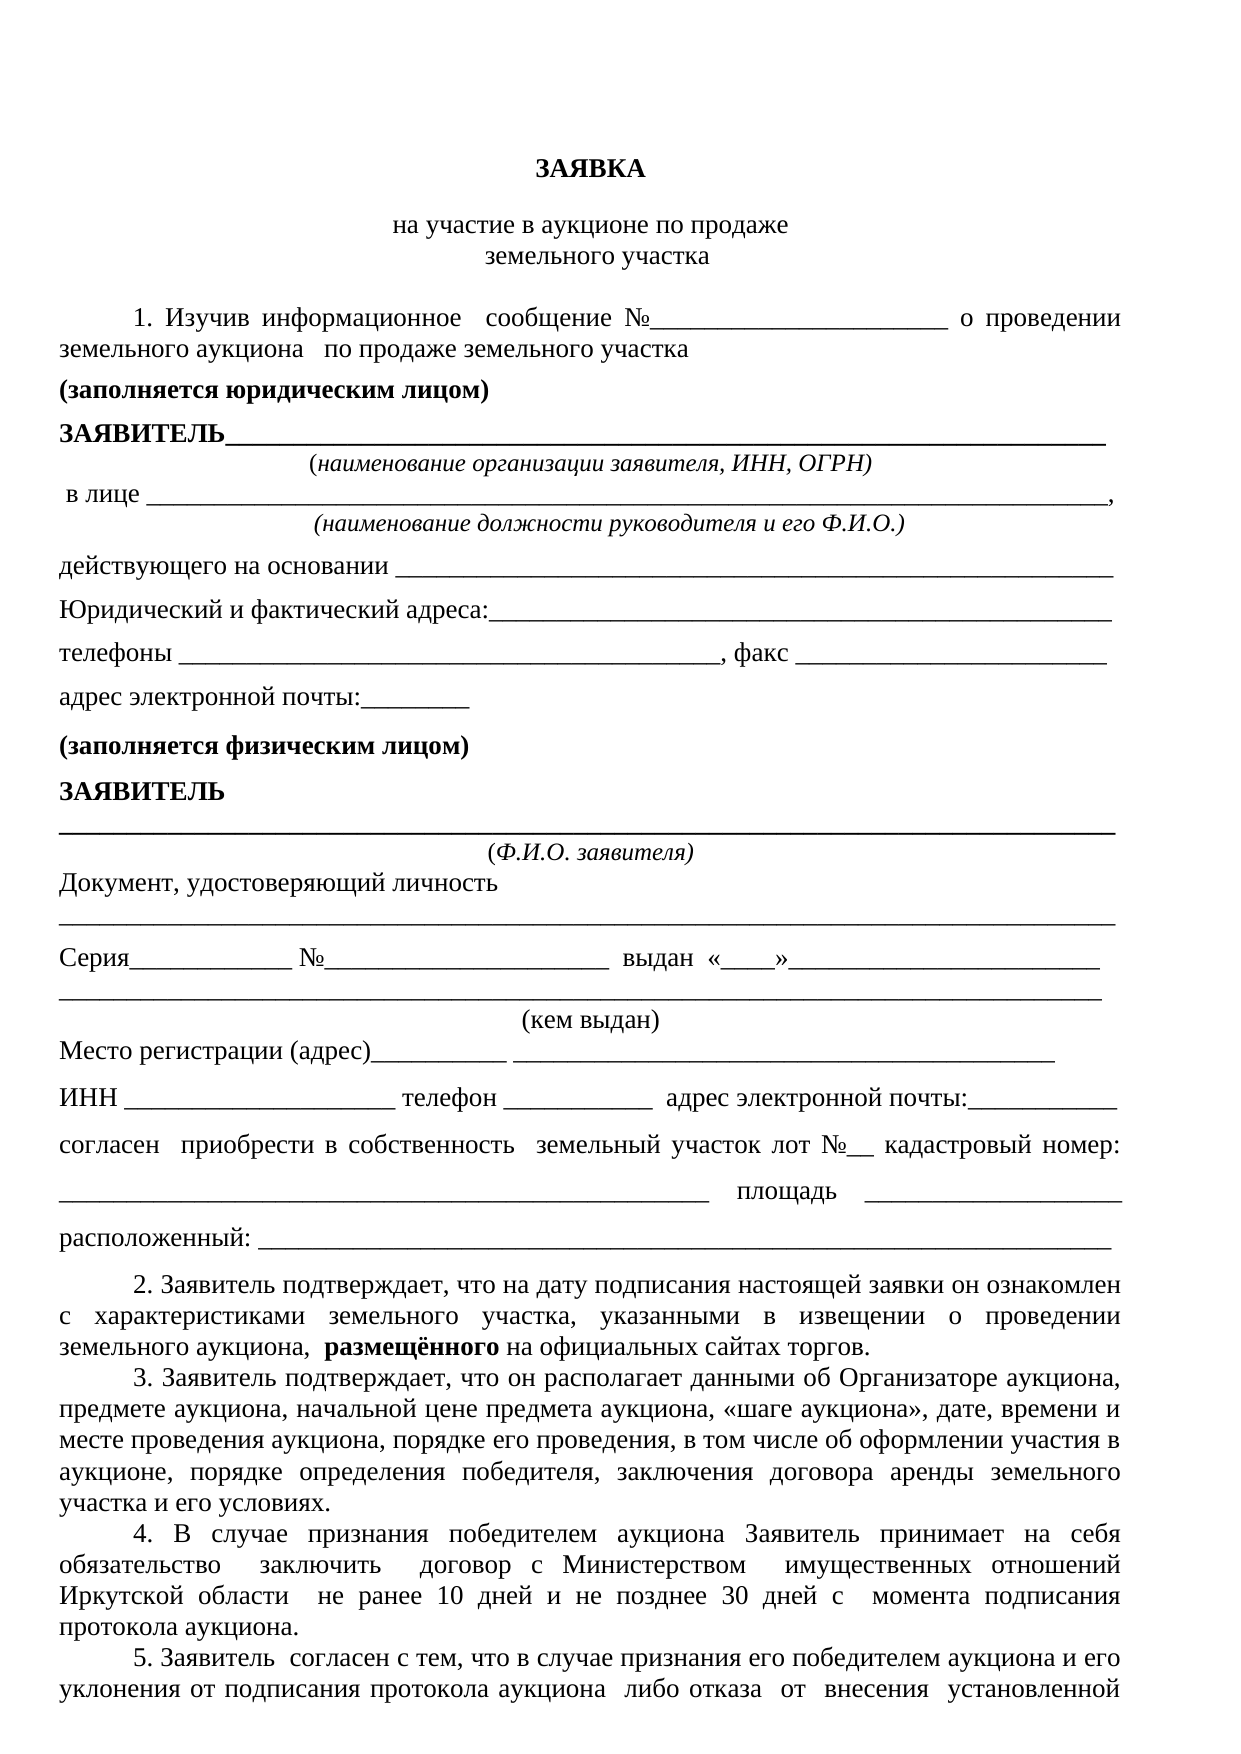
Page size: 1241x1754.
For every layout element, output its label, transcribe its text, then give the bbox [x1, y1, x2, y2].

text Документ, удостоверяющий личность ______________________________________________________________________________ [59, 866, 1122, 928]
text (наименование организации заявителя, ИНН, ОГРН) [59, 448, 1122, 477]
text ИНН ____________________ телефон ___________ адрес электронной почты:___________ [59, 1081, 1122, 1112]
text в лице _______________________________________________________________________, [59, 477, 1122, 508]
text 1. Изучив информационное сообщение №______________________ о проведении земельного аукциона по продаже земельного участка [59, 301, 1122, 363]
text (заполняется юридическим лицом) [59, 373, 1122, 404]
text Серия____________ №_____________________ выдан «____»_______________________ _____________________________________________________________________________ [59, 941, 1122, 1003]
text ЗАЯВИТЕЛЬ ______________________________________________________________________________ [59, 775, 1122, 837]
text (наименование должности руководителя и его Ф.И.О.) [59, 508, 1122, 537]
text Юридический и фактический адреса:______________________________________________ [59, 593, 1122, 624]
text адрес электронной почты:________ [59, 680, 1122, 711]
text действующего на основании _____________________________________________________ [59, 549, 1122, 580]
text 3. Заявитель подтверждает, что он располагает данными об Организаторе аукциона, предмете аукциона, начальной цене предмета аукциона, «шаге аукциона», дате, времени и месте проведения аукциона, порядке его проведения, в том числе об оформлении участия в аукционе, порядке определения победителя, заключения договора аренды земельного участка и его условиях. [59, 1361, 1122, 1517]
text Место регистрации (адрес)__________ ________________________________________ [59, 1034, 1122, 1066]
text на участие в аукционе по продаже [59, 208, 1122, 239]
text (заполняется физическим лицом) [59, 729, 1122, 760]
text (кем выдан) [59, 1003, 1122, 1034]
text согласен приобрести в собственность земельный участок лот №__ кадастровый номер: ________________________________________________ площадь ___________________ расположенный: _______________________________________________________________ [59, 1128, 1122, 1252]
text ЗАЯВКА [59, 153, 1122, 184]
text (Ф.И.О. заявителя) [59, 837, 1122, 866]
text ЗАЯВИТЕЛЬ_________________________________________________________________ [59, 417, 1122, 448]
text 4. В случае признания победителем аукциона Заявитель принимает на себя обязательство заключить договор с Министерством имущественных отношений Иркутской области не ранее 10 дней и не позднее 30 дней с момента подписания протокола аукциона. [59, 1517, 1122, 1641]
text телефоны ________________________________________, факс _______________________ [59, 636, 1122, 667]
text земельного участка [59, 239, 1122, 270]
text 2. Заявитель подтверждает, что на дату подписания настоящей заявки он ознакомлен с характеристиками земельного участка, указанными в извещении о проведении земельного аукциона, размещённого на официальных сайтах торгов. [59, 1268, 1122, 1361]
